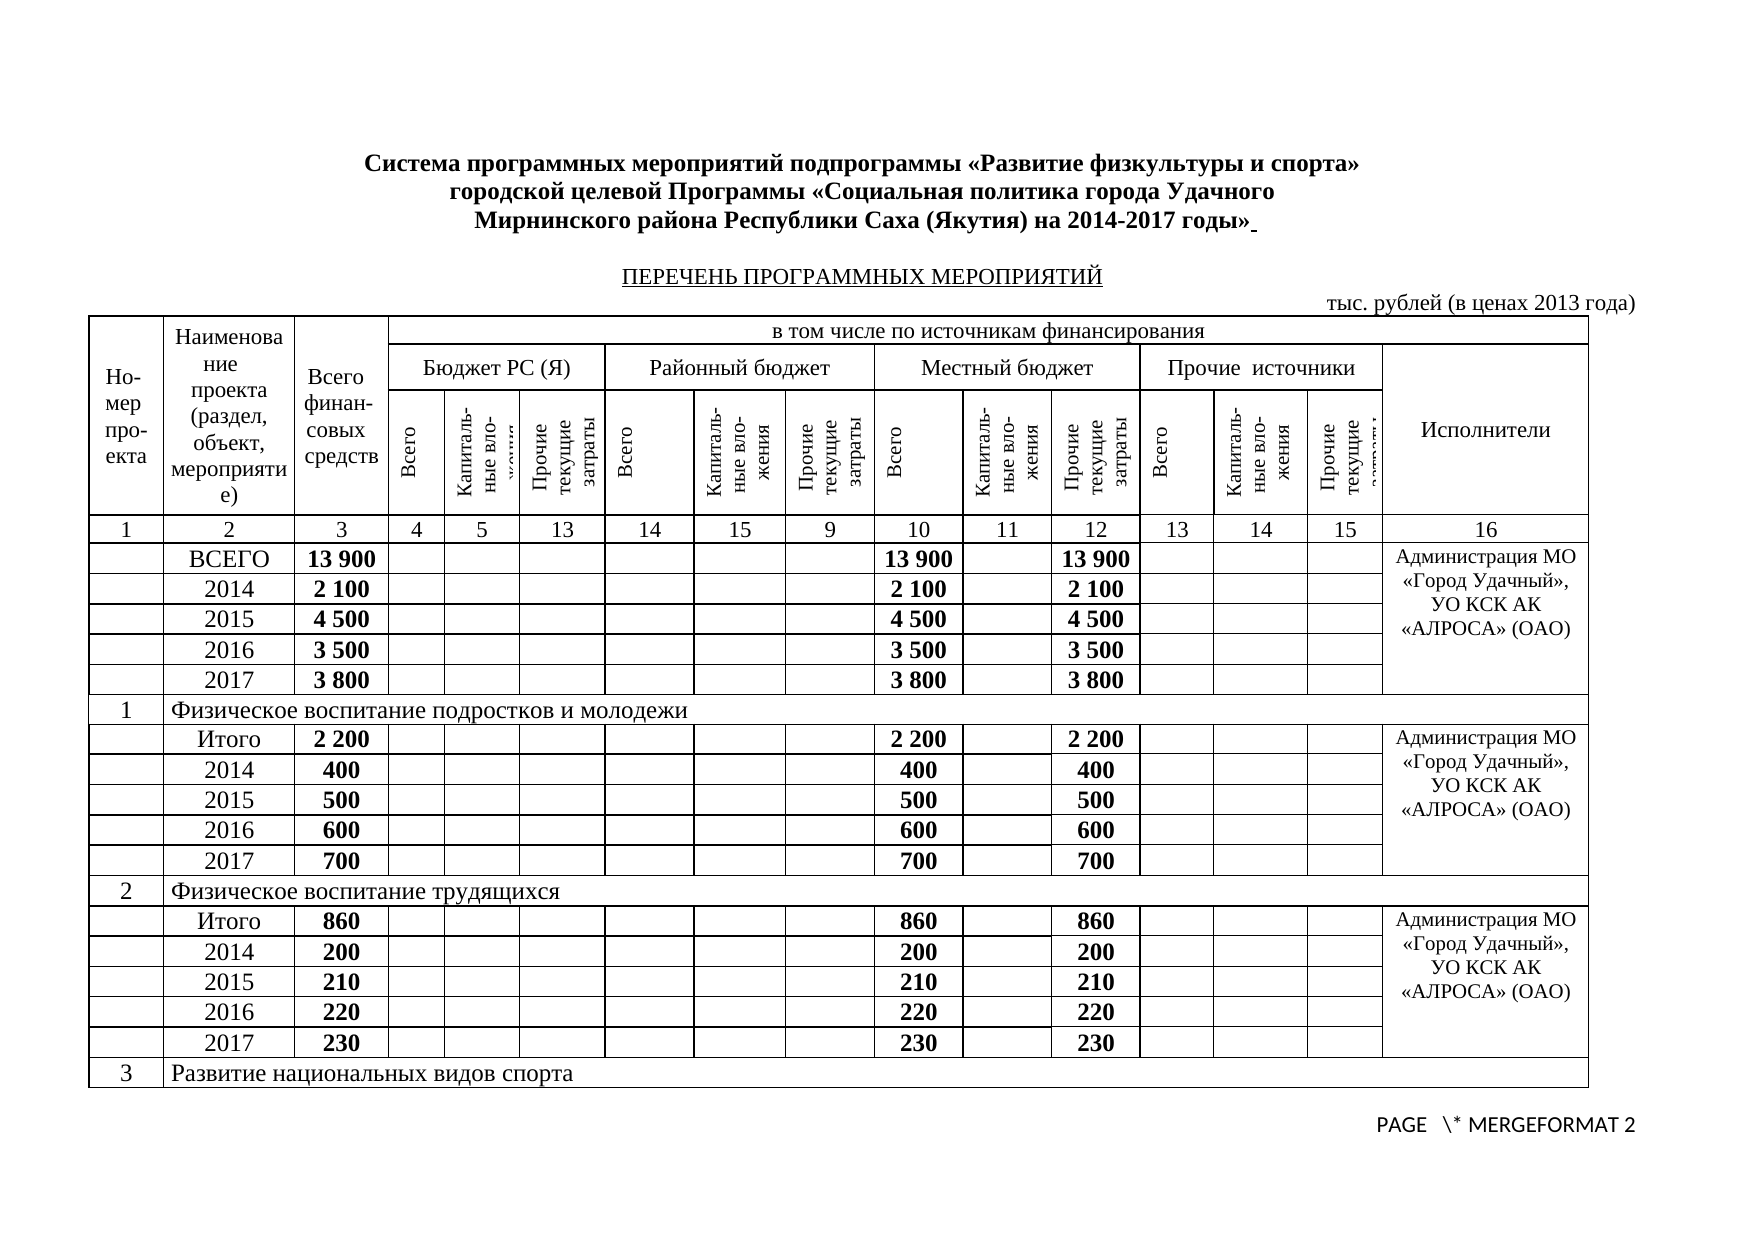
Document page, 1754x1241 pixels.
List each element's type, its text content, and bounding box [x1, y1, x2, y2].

table_cell [695, 937, 785, 966]
table_cell 15 [695, 516, 785, 542]
table_cell 12 [1052, 516, 1139, 542]
table_cell [1308, 543, 1382, 572]
table_cell 4 [389, 516, 444, 542]
table_cell [1214, 634, 1307, 663]
table_cell [606, 605, 693, 633]
text ПЕРЕЧЕНЬ ПРОГРАММНЫХ МЕРОПРИЯТИЙ [89, 263, 1636, 289]
text Система программных мероприятий подпрограммы «Развитие физкультуры и спорта» [89, 148, 1636, 176]
table_cell [520, 544, 604, 572]
table_cell [786, 846, 874, 874]
table_cell [786, 725, 874, 753]
table_cell Всего [606, 391, 693, 514]
table_cell 3 800 [875, 665, 962, 694]
table_cell [1214, 574, 1307, 603]
table_cell [389, 816, 444, 844]
table_cell [520, 635, 604, 663]
table_cell [786, 665, 874, 694]
table_cell [520, 725, 604, 753]
table_cell Районный бюджет [606, 345, 874, 389]
table_cell [445, 997, 519, 1026]
table_cell [90, 635, 163, 663]
table_cell [1141, 754, 1213, 784]
table_cell [1214, 754, 1307, 784]
table_cell 2 100 [1052, 574, 1139, 603]
table_cell [695, 997, 785, 1026]
table_cell [520, 937, 604, 966]
table_cell 2014 [164, 574, 294, 603]
table_cell [606, 967, 693, 996]
table_cell [90, 937, 163, 966]
table_cell [1308, 936, 1382, 966]
table_cell [445, 574, 519, 603]
table_cell [786, 997, 874, 1026]
table_cell [445, 785, 519, 814]
table_cell 210 [875, 967, 962, 996]
table_cell Капиталь- ные вло- жения [445, 391, 519, 514]
table_cell [1308, 785, 1382, 814]
table_cell 4 500 [875, 605, 962, 633]
table_cell [1308, 725, 1382, 753]
table_cell [90, 665, 163, 694]
table_cell 3 500 [295, 635, 388, 663]
table_cell [520, 605, 604, 633]
table_cell [389, 937, 444, 966]
table_cell 600 [295, 816, 388, 844]
table_cell 3 500 [875, 635, 962, 663]
table_cell Прочие источники [1141, 345, 1382, 389]
table_cell 500 [295, 785, 388, 814]
table_cell 230 [295, 1028, 388, 1056]
table_cell [606, 937, 693, 966]
table_header Но- мер про- екта [90, 317, 163, 514]
table_cell 3 800 [1052, 665, 1139, 694]
table_cell 2017 [164, 846, 294, 874]
table_cell [1214, 936, 1307, 966]
table_cell [1214, 543, 1307, 572]
table_cell [90, 967, 163, 996]
table_cell 3 800 [295, 665, 388, 694]
table_cell [695, 605, 785, 633]
table_cell [90, 816, 163, 844]
table_cell [964, 725, 1051, 753]
table_cell [964, 574, 1051, 603]
table_cell [1308, 1027, 1382, 1056]
table_cell 220 [1052, 997, 1139, 1026]
table_cell [606, 635, 693, 663]
table_cell [389, 755, 444, 784]
table_cell Физическое воспитание подростков и молодежи [164, 695, 1588, 723]
table_cell [606, 725, 693, 753]
table_cell [445, 725, 519, 753]
table_cell [964, 907, 1051, 935]
table_cell [606, 665, 693, 694]
table_cell [1141, 845, 1213, 874]
table_cell [445, 635, 519, 663]
table_cell [1141, 634, 1213, 663]
table_cell 210 [1052, 967, 1139, 996]
table_cell [964, 1028, 1051, 1056]
table_cell 600 [875, 816, 962, 844]
table_cell Прочие текущие затраты [1052, 391, 1139, 514]
table_cell 16 [1383, 515, 1588, 542]
table_cell 2014 [164, 937, 294, 966]
table_cell 9 [786, 516, 874, 542]
table_cell [90, 605, 163, 633]
table_cell [1308, 665, 1382, 694]
table_cell [1214, 815, 1307, 844]
table_cell Прочие текущие затраты [1308, 391, 1382, 514]
table_cell Капиталь- ные вло- жения [695, 391, 785, 514]
table_cell [786, 605, 874, 633]
table_cell 2 100 [875, 574, 962, 603]
table_cell Итого [164, 725, 294, 753]
table_cell Исполнители [1383, 345, 1588, 514]
table_cell [695, 816, 785, 844]
table_cell 400 [1052, 754, 1139, 784]
table_cell 2017 [164, 1028, 294, 1056]
table_cell [1308, 604, 1382, 633]
table_cell 700 [295, 846, 388, 874]
table_cell [90, 785, 163, 814]
table_cell [1214, 604, 1307, 633]
table_cell [1214, 967, 1307, 996]
table_cell [1214, 997, 1307, 1026]
table_cell 2015 [164, 967, 294, 996]
table_cell [520, 907, 604, 935]
table_cell [389, 907, 444, 935]
table_cell [1141, 725, 1213, 753]
table_cell [520, 846, 604, 874]
table_cell 600 [1052, 815, 1139, 844]
table_cell 2 200 [1052, 725, 1139, 753]
table_cell [964, 605, 1051, 633]
table_cell [520, 665, 604, 694]
table_cell [90, 544, 163, 572]
table_cell [1308, 967, 1382, 996]
table_cell [445, 967, 519, 996]
table_header в том числе по источникам финансирования [389, 317, 1588, 343]
table_cell [90, 755, 163, 784]
table_cell [389, 785, 444, 814]
table_cell Физическое воспитание трудящихся [164, 876, 1588, 905]
table_cell 2014 [164, 755, 294, 784]
table_cell Капиталь- ные вло- жения [1215, 391, 1307, 514]
table_cell 500 [1052, 785, 1139, 814]
table_cell 2016 [164, 997, 294, 1026]
table_cell [786, 635, 874, 663]
table_cell [964, 544, 1051, 572]
table_cell [786, 1028, 874, 1056]
table_cell [389, 605, 444, 633]
table_cell [786, 785, 874, 814]
table_cell [1141, 967, 1213, 996]
table_cell 2016 [164, 816, 294, 844]
table_cell [1141, 604, 1213, 633]
table_cell [606, 907, 693, 935]
table_cell ВСЕГО [164, 544, 294, 572]
table_cell [445, 665, 519, 694]
table_cell [606, 816, 693, 844]
table_cell [964, 846, 1051, 874]
table_cell 13 900 [1052, 544, 1139, 572]
table_cell 13 900 [875, 544, 962, 572]
table_cell [1141, 1027, 1213, 1056]
table_cell [90, 907, 163, 935]
table_cell [786, 755, 874, 784]
table_cell 2016 [164, 635, 294, 663]
table_cell [695, 907, 785, 935]
table_cell [606, 574, 693, 603]
table_cell [90, 997, 163, 1026]
table_cell 210 [295, 967, 388, 996]
table_cell [606, 544, 693, 572]
table_cell 700 [875, 846, 962, 874]
table_cell [695, 544, 785, 572]
table_cell Местный бюджет [875, 345, 1139, 389]
table_cell [445, 907, 519, 935]
table_cell 400 [875, 755, 962, 784]
table_cell [90, 846, 163, 874]
table_cell 2 200 [295, 725, 388, 753]
table_cell [1308, 574, 1382, 603]
table_cell [1214, 907, 1307, 935]
table_cell Капиталь- ные вло- жения [964, 391, 1051, 514]
table_cell [1214, 845, 1307, 874]
table_cell [606, 1028, 693, 1056]
table_cell [1141, 815, 1213, 844]
table_cell [1214, 1027, 1307, 1056]
table_cell [964, 937, 1051, 966]
table_cell 860 [295, 907, 388, 935]
table_cell 860 [875, 907, 962, 935]
table_cell 1 [89, 695, 163, 723]
table_cell 2 100 [295, 574, 388, 603]
table_cell 860 [1052, 907, 1139, 935]
table_cell [695, 846, 785, 874]
table_cell 2015 [164, 605, 294, 633]
table_cell [1308, 815, 1382, 844]
table_cell [695, 725, 785, 753]
table_cell Администрация МО «Город Удачный», УО КСК АК «АЛРОСА» (ОАО) [1383, 543, 1588, 694]
table_cell [695, 785, 785, 814]
text тыс. рублей (в ценах 2013 года) [89, 289, 1636, 315]
table_cell 13 [1141, 515, 1213, 542]
table_cell [786, 907, 874, 935]
table_cell [1141, 543, 1213, 572]
table_cell [964, 635, 1051, 663]
table_cell [1308, 997, 1382, 1026]
table_cell [786, 816, 874, 844]
table_cell 2 200 [875, 725, 962, 753]
table_cell Итого [164, 907, 294, 935]
table_cell 2 [90, 876, 163, 905]
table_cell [1383, 907, 1588, 1056]
table_cell [1214, 785, 1307, 814]
table_cell [786, 544, 874, 572]
table_cell 2015 [164, 785, 294, 814]
text Мирнинского района Республики Саха (Якутия) на 2014-2017 годы» [89, 205, 1636, 234]
table_cell [90, 1028, 163, 1056]
table_cell [389, 846, 444, 874]
table_cell [1214, 665, 1307, 694]
table_cell Прочие текущие затраты [520, 391, 604, 514]
table_cell [1308, 907, 1382, 935]
table_cell [1308, 754, 1382, 784]
text городской целевой Программы «Социальная политика города Удачного [89, 176, 1636, 205]
table_cell 14 [1214, 515, 1307, 542]
table_cell Развитие национальных видов спорта [164, 1058, 1588, 1087]
table_cell 3 500 [1052, 635, 1139, 663]
table_cell 13 [520, 516, 604, 542]
table_cell [389, 997, 444, 1026]
table_cell [520, 785, 604, 814]
table_cell 200 [875, 937, 962, 966]
table_cell [1308, 845, 1382, 874]
table_cell 200 [1052, 936, 1139, 966]
table_header Наименование проекта (раздел, объект, мероприятие) [164, 317, 294, 514]
table_cell 230 [875, 1028, 962, 1056]
table_cell [520, 967, 604, 996]
table_cell [389, 967, 444, 996]
table_cell [445, 1028, 519, 1056]
table_cell 700 [1052, 845, 1139, 874]
table_cell [964, 967, 1051, 996]
table_cell [1308, 634, 1382, 663]
table_cell 500 [875, 785, 962, 814]
table_cell [445, 755, 519, 784]
table_cell [389, 725, 444, 753]
table_cell [964, 997, 1051, 1026]
table_cell Прочие текущие затраты [786, 391, 874, 514]
table_cell 13 900 [295, 544, 388, 572]
table_cell Всего [389, 391, 444, 514]
table_cell [786, 937, 874, 966]
table_cell [90, 574, 163, 603]
table_cell [964, 665, 1051, 694]
table_cell [389, 665, 444, 694]
table_cell 3 [295, 516, 388, 542]
table_cell 3 [90, 1058, 163, 1087]
table_cell [606, 755, 693, 784]
table_cell [786, 574, 874, 603]
table_cell 220 [295, 997, 388, 1026]
table_cell [520, 574, 604, 603]
table_cell Всего [1141, 391, 1213, 514]
table_cell 2 [164, 516, 294, 542]
table_cell 400 [295, 755, 388, 784]
table_cell [520, 816, 604, 844]
table_cell [520, 997, 604, 1026]
table_cell [606, 846, 693, 874]
table_cell [389, 574, 444, 603]
table_cell 15 [1308, 515, 1382, 542]
table_cell [1141, 665, 1213, 694]
table_cell [964, 785, 1051, 814]
table_cell [695, 574, 785, 603]
table_cell [389, 635, 444, 663]
table_cell [1214, 725, 1307, 753]
table_cell Бюджет РС (Я) [389, 345, 604, 389]
table_cell [964, 755, 1051, 784]
table_cell [445, 816, 519, 844]
table_cell 200 [295, 937, 388, 966]
table_cell [445, 544, 519, 572]
table_cell [445, 846, 519, 874]
table_cell 1 [90, 516, 163, 542]
table_cell [786, 967, 874, 996]
table_cell 5 [445, 516, 519, 542]
table_cell [1141, 997, 1213, 1026]
table_cell [520, 755, 604, 784]
table_cell [389, 1028, 444, 1056]
table_cell [1141, 785, 1213, 814]
table_cell 14 [606, 516, 693, 542]
table_cell Администрация МО «Город Удачный», УО КСК АК «АЛРОСА» (ОАО) [1383, 725, 1588, 874]
table_cell [606, 997, 693, 1026]
table_cell [1141, 936, 1213, 966]
table_header Всего финан- совых средств [295, 317, 388, 514]
table_cell 11 [964, 516, 1051, 542]
table_cell Всего [875, 391, 962, 514]
table_cell 2017 [164, 665, 294, 694]
table_cell [389, 544, 444, 572]
table_cell 4 500 [1052, 605, 1139, 633]
table_cell 4 500 [295, 605, 388, 633]
table_cell [445, 605, 519, 633]
table_cell 10 [875, 516, 962, 542]
table_cell [1141, 574, 1213, 603]
table_cell [445, 937, 519, 966]
table_cell [695, 635, 785, 663]
table_cell [695, 665, 785, 694]
table_cell [520, 1028, 604, 1056]
table_cell [606, 785, 693, 814]
table_cell 220 [875, 997, 962, 1026]
table_cell [695, 755, 785, 784]
table_cell [695, 1028, 785, 1056]
table_cell 230 [1052, 1027, 1139, 1056]
table_cell [964, 816, 1051, 844]
table_cell [695, 967, 785, 996]
table_cell [1141, 907, 1213, 935]
table_cell [90, 725, 163, 753]
